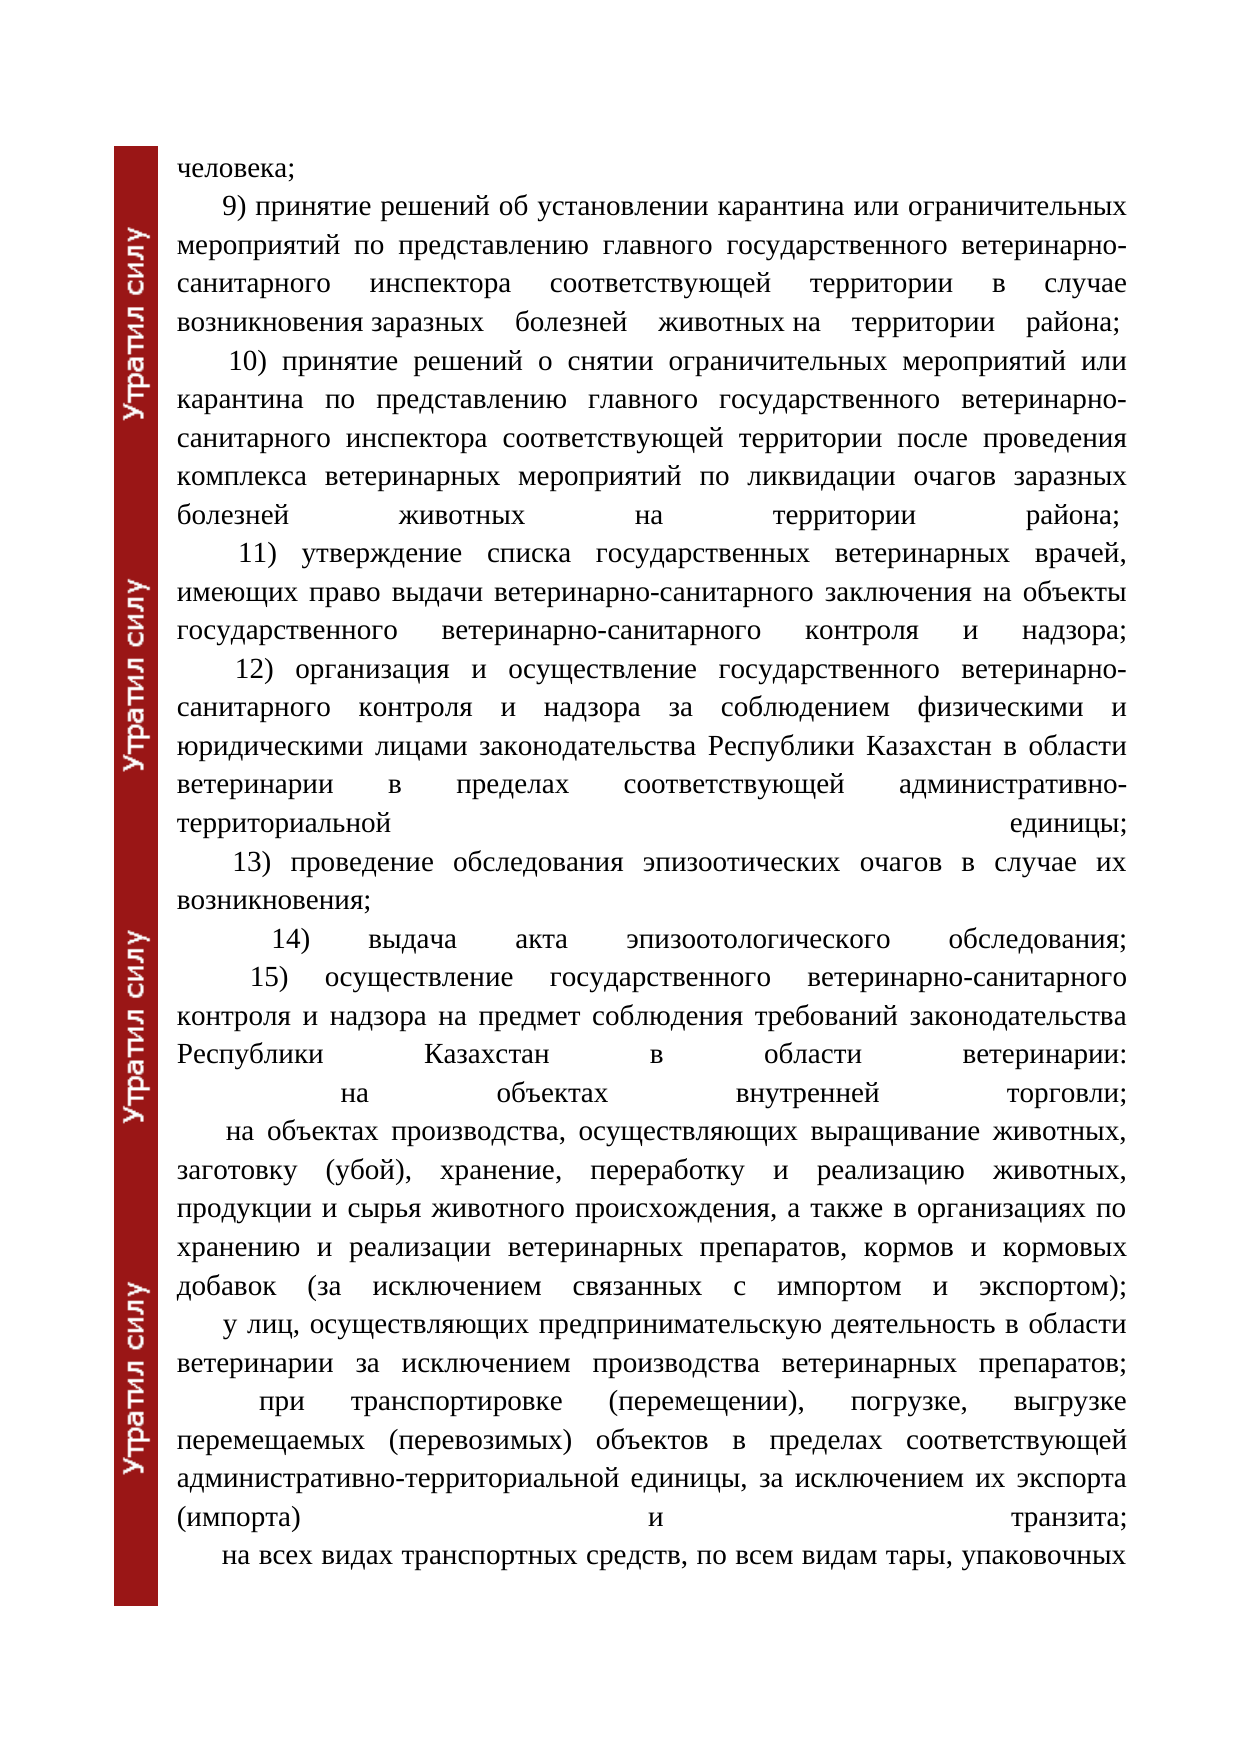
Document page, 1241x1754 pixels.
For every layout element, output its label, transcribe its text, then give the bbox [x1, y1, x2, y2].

picture [114, 146, 158, 150]
picture [114, 1571, 158, 1606]
